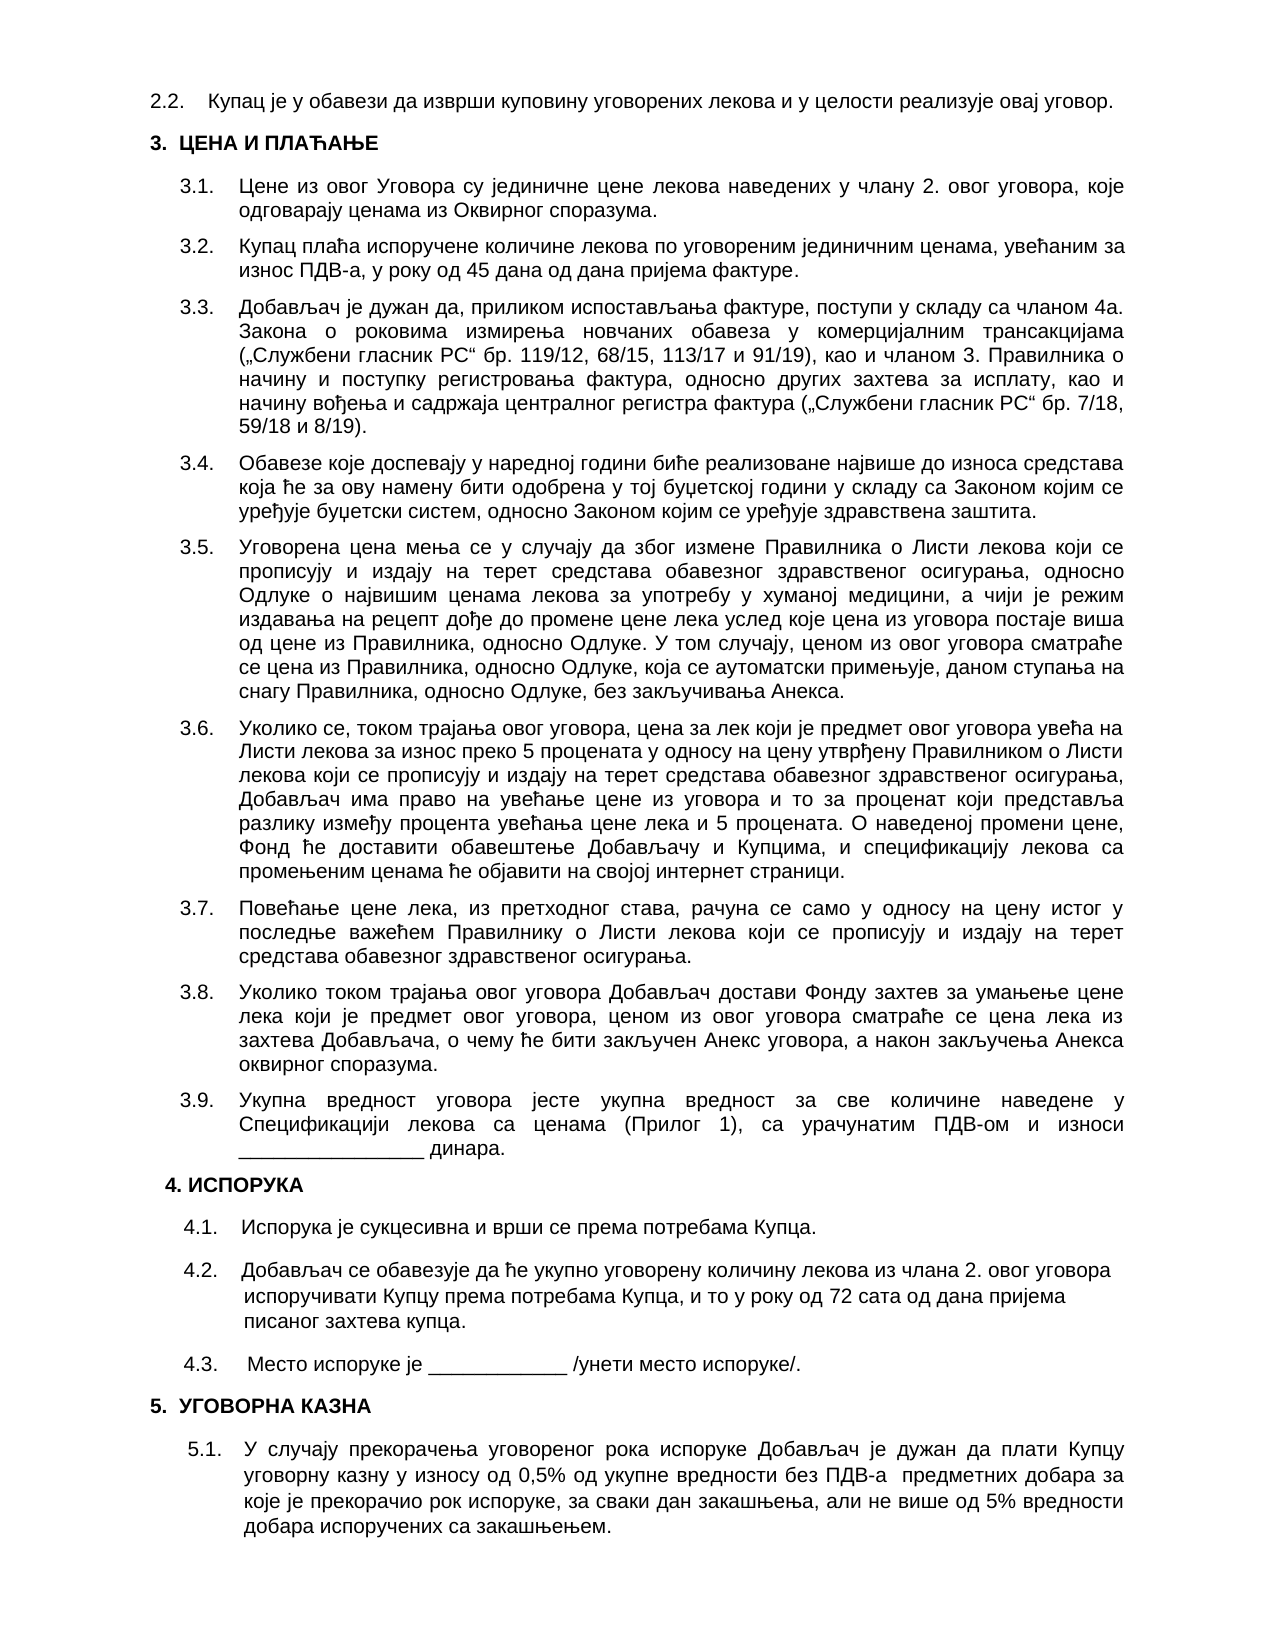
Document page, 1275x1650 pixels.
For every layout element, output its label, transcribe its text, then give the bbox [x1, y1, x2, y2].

text 4.3. Место испоруке је ____________ /унети место испоруке/. [183, 1352, 1125, 1376]
text 4.2. Добављач се обавезује да ће укупно уговорену количину лекова из члана 2. овог уговора испоручивати Купцу према потребама Купца, и то у року од 72 сата од дана пријема писаног захтева купца. [183, 1258, 1125, 1333]
list Цене из овог Уговора су јединичне цене лекова наведених у члану 2. овог уговора, које одговарају ценама из Оквирног споразума. [179, 174, 1125, 222]
text 5.1. У случају прекорачења уговореног рока испоруке Добављач је дужан да плати Купцу уговорну казну у износу од 0,5% од укупне вредности без ПДВ-а предметних добара за које је прекорачио рок испоруке, за сваки дан закашњења, али не више од 5% вредности добара испоручених са закашњењем. [187, 1437, 1125, 1538]
list Повећање цене лека, из претходног става, рачуна се само у односу на цену истог у последње важећем Правилнику о Листи лекова који се прописују и издају на терет средстава обавезног здравственог осигурања. [179, 896, 1125, 967]
list Уговорена цена мења се у случају да због измене Правилника о Листи лекова који се прописују и издају на терет средстава обавезног здравственог осигурања, односно Одлуке о највишим ценама лекова за употребу у хуманој медицини, а чији је режим издавања на рецепт дође до промене цене лека услед које цена из уговора постаје виша од цене из Правилника, односно Одлуке. У том случају, ценом из овог уговора сматраће се цена из Правилника, односно Одлуке, која се аутоматски примењује, даном ступања на снагу Правилника, односно Одлуке, без закључивања Анекса. [179, 535, 1125, 703]
text 2.2. Купац је у обавези да изврши куповину уговорених лекова и у целости реализује овај уговор. [150, 89, 1125, 113]
list Уколико се, током трајања овог уговора, цена за лек који је предмет овог уговора увећа на Листи лекова за износ преко 5 процената у односу на цену утврђену Правилником о Листи лекова који се прописују и издају на терет средстава обавезног здравственог осигурања, Добављач има право на увећање цене из уговора и то за проценат који представља разлику између процента увећања цене лека и 5 процената. О наведеној промени цене, Фонд ће доставити обавештење Добављачу и Купцима, и спецификацију лекова са промењеним ценама ће објавити на својој интернет страници. [179, 715, 1125, 883]
text 4.1. Испорука је сукцесивна и врши се према потребама Купца. [183, 1215, 1125, 1239]
text 3. ЦЕНА И ПЛАЋАЊЕ [150, 131, 1125, 155]
text 5. УГОВОРНА КАЗНА [150, 1394, 1125, 1418]
list Уколико током трајања овог уговора Добављач достави Фонду захтев за умањење цене лека који је предмет овог уговора, ценом из овог уговора сматраће се цена лека из захтева Добављача, о чему ће бити закључен Анекс уговора, а након закључења Анекса оквирног споразума. [179, 980, 1125, 1076]
list Укупна вредност уговора јесте укупна вредност за све количине наведене у Спецификацији лекова са ценама (Прилог 1), са урачунатим ПДВ-ом и износи ________________ динара. [179, 1088, 1125, 1160]
list Oбавезе које доспевају у наредној години биће реализоване највише до износа средстава која ће за ову намену бити одобрена у тој буџетској години у складу са Законом којим се уређује буџетски систем, односно Законом којим се уређује здравствена заштита. [179, 451, 1125, 523]
text 4. ИСПОРУКА [165, 1173, 1125, 1197]
list Добављач је дужан да, приликом испостављања фактуре, поступи у складу са чланом 4а. Закона о роковима измирења новчаних обавеза у комерцијалним трансакцијама („Службени гласник РС“ бр. 119/12, 68/15, 113/17 и 91/19), као и чланом 3. Правилника о начину и поступку регистровања фактура, односно других захтева за исплату, као и начину вођења и садржаја централног регистра фактура („Службени гласник РС“ бр. 7/18, 59/18 и 8/19). [179, 294, 1125, 438]
list Купац плаћа испоручене количине лекова по уговореним јединичним ценама, увећаним за износ ПДВ-а, у року од 45 дана од дана пријема фактуре. [179, 234, 1125, 282]
